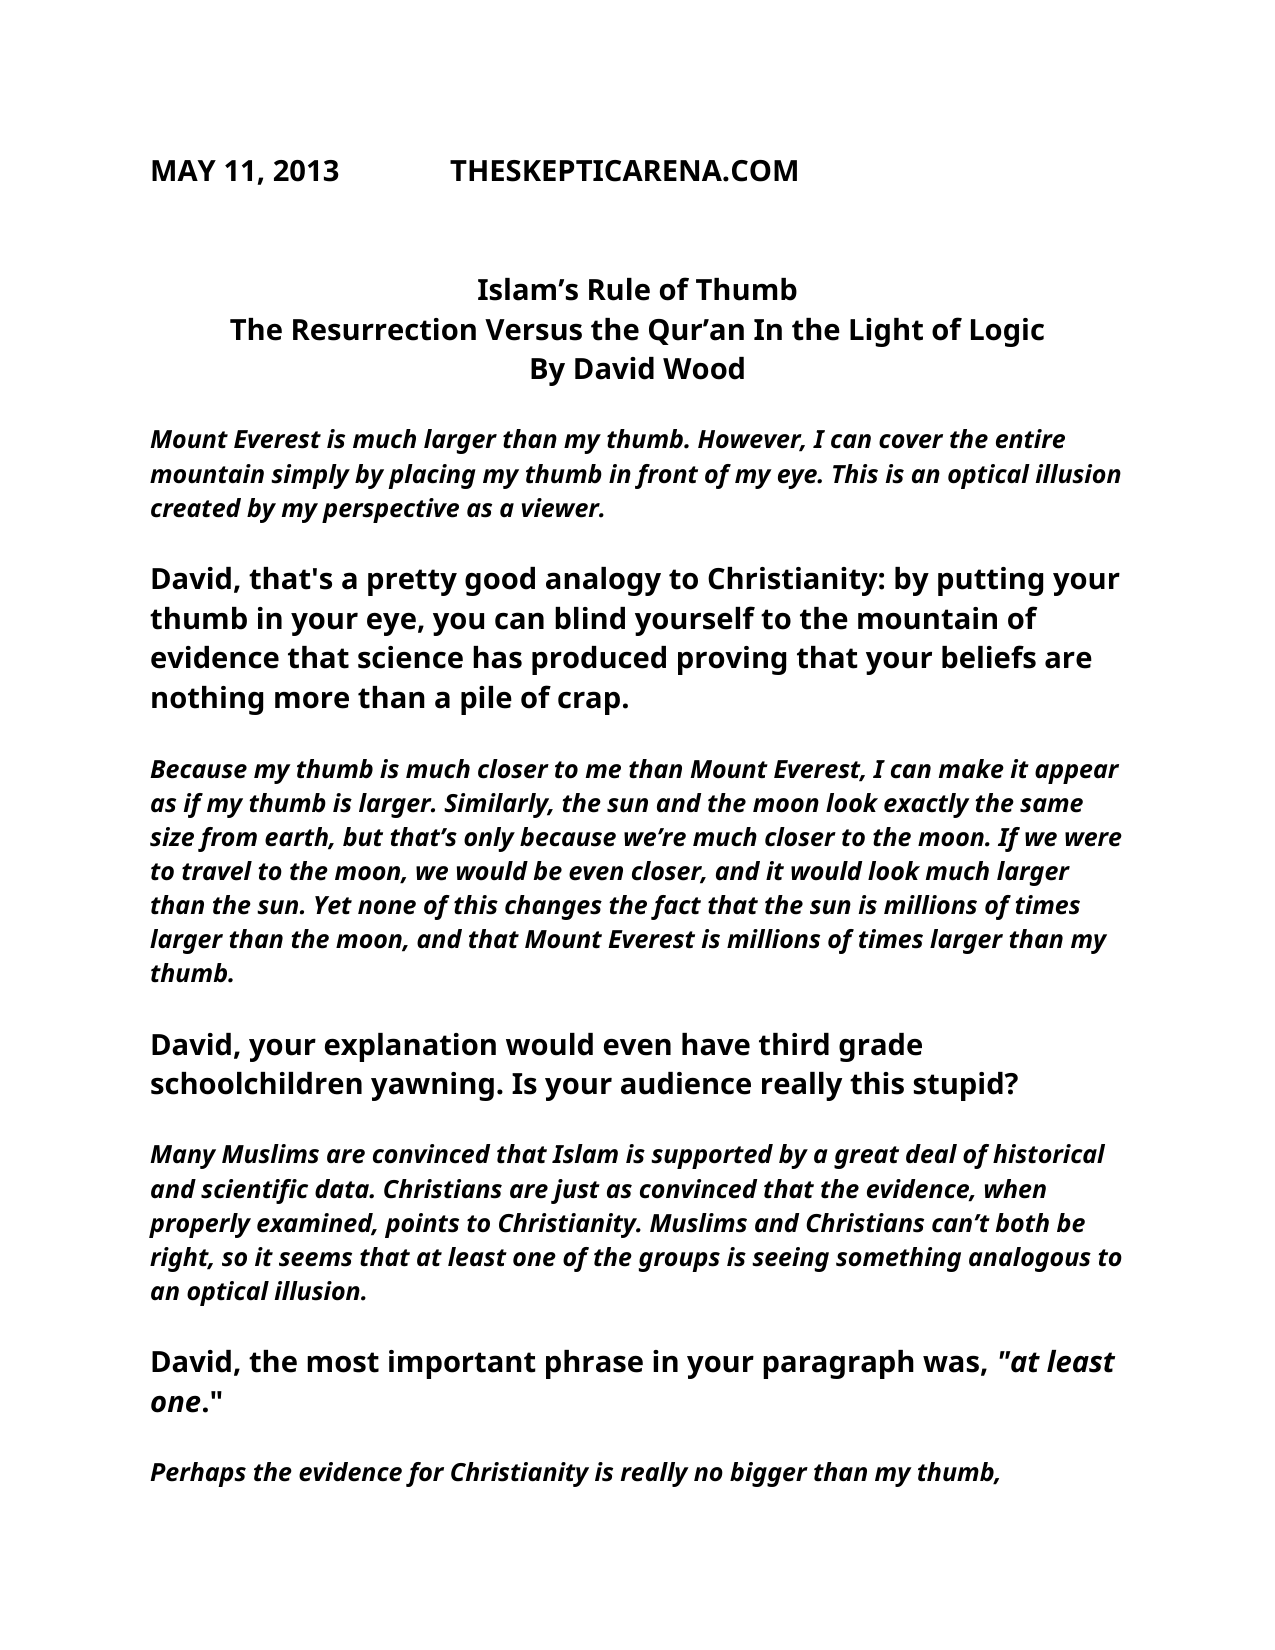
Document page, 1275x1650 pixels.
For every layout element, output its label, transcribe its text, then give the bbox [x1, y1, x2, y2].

text David, the most important phrase in your paragraph was, "at least one." [150, 1342, 1125, 1421]
text By David Wood [150, 348, 1125, 388]
text MAY 11, 2013 THESKEPTICARENA.COM [150, 150, 1125, 190]
text David, that's a pretty good analogy to Christianity: by putting your thumb in your eye, you can blind yourself to the mountain of evidence that science has produced proving that your beliefs are nothing more than a pile of crap. [150, 558, 1125, 717]
text Many Muslims are convinced that Islam is supported by a great deal of historical and scientific data. Christians are just as convinced that the evidence, when properly examined, points to Christianity. Muslims and Christians can’t both be right, so it seems that at least one of the groups is seeing something analogous to an optical illusion. [150, 1137, 1125, 1307]
text Because my thumb is much closer to me than Mount Everest, I can make it appear as if my thumb is larger. Similarly, the sun and the moon look exactly the same size from earth, but that’s only because we’re much closer to the moon. If we were to travel to the moon, we would be even closer, and it would look much larger than the sun. Yet none of this changes the fact that the sun is millions of times larger than the moon, and that Mount Everest is millions of times larger than my thumb. [150, 751, 1125, 990]
text Mount Everest is much larger than my thumb. However, I can cover the entire mountain simply by placing my thumb in front of my eye. This is an optical illusion created by my perspective as a viewer. [150, 422, 1125, 524]
text Perhaps the evidence for Christianity is really no bigger than my thumb, [150, 1455, 1125, 1489]
text David, your explanation would even have third grade schoolchildren yawning. Is your audience really this stupid? [150, 1024, 1125, 1103]
text Islam’s Rule of Thumb [150, 269, 1125, 309]
text The Resurrection Versus the Qur’an In the Light of Logic [150, 309, 1125, 348]
